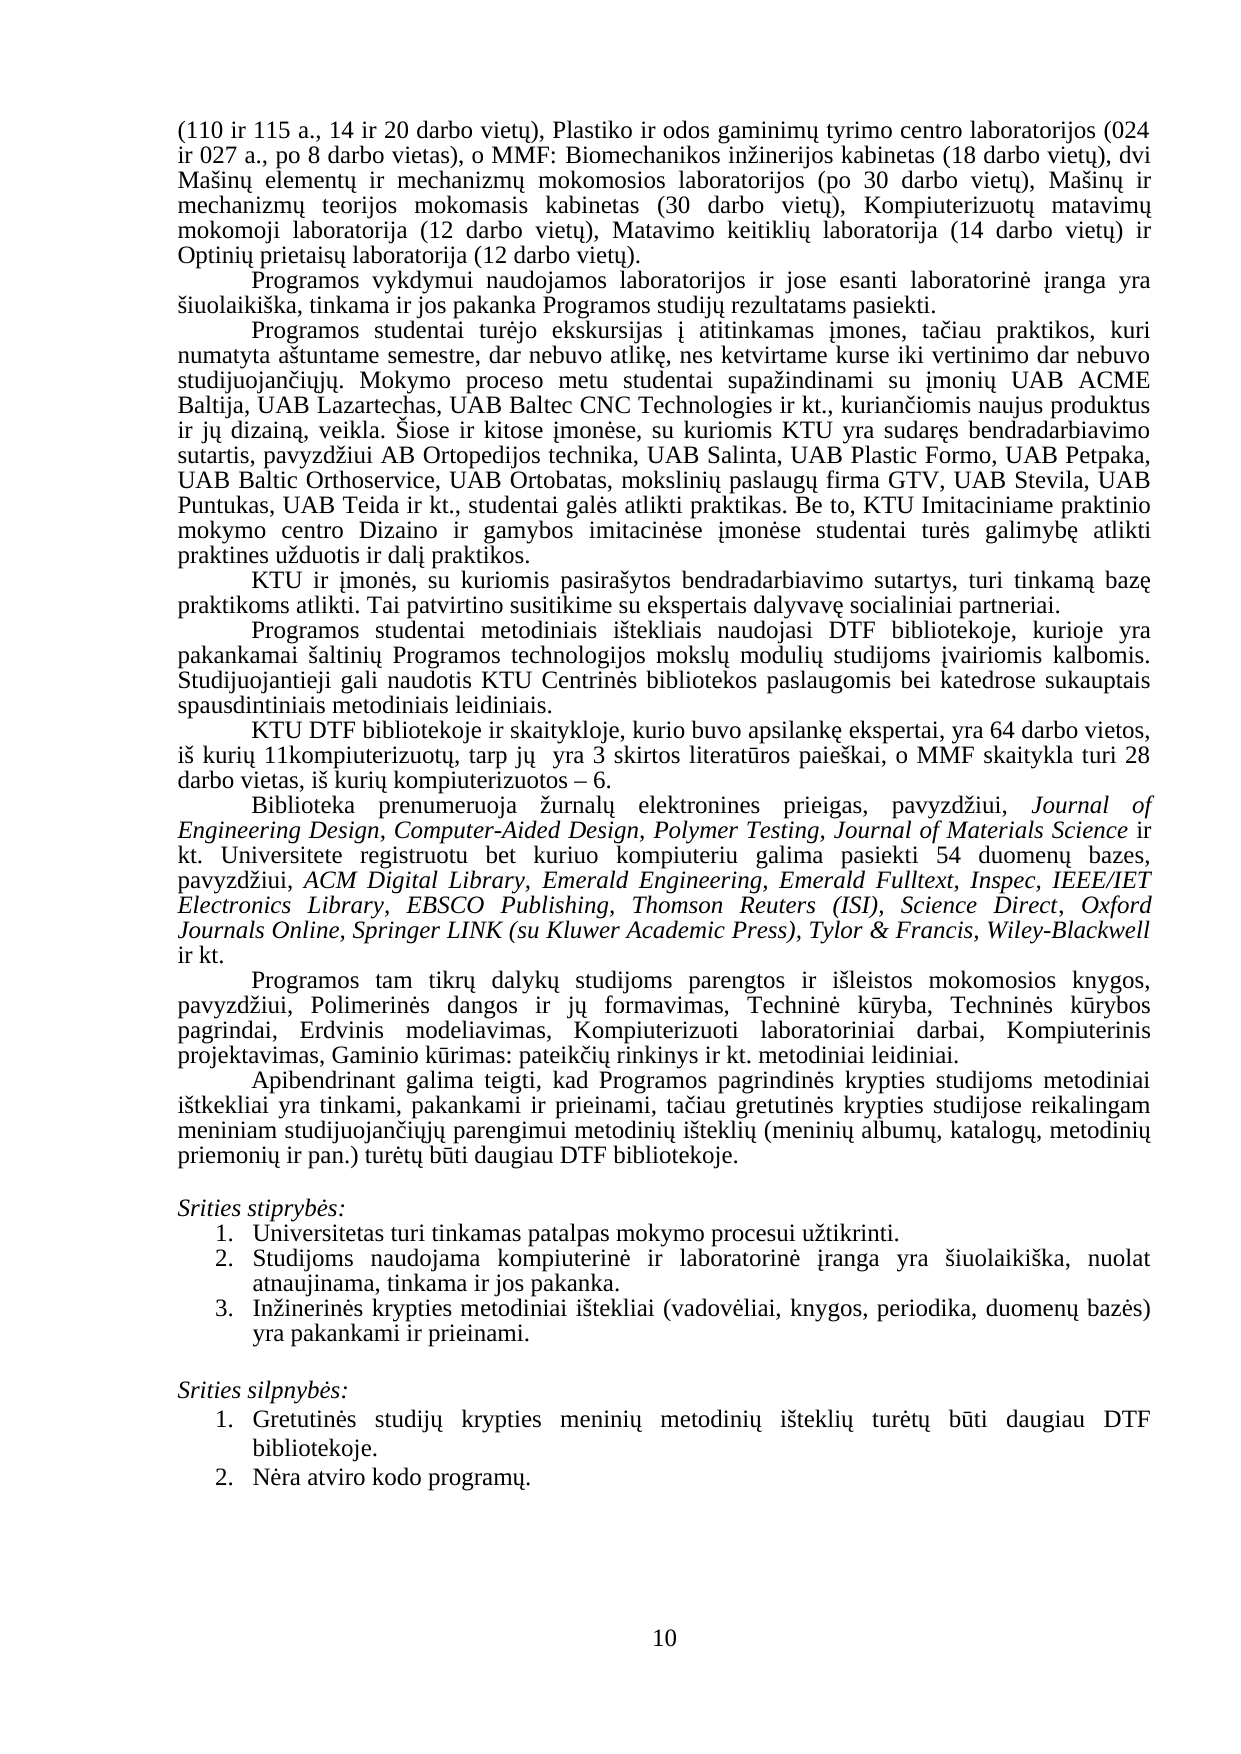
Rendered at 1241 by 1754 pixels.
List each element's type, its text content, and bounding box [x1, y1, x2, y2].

text Biblioteka prenumeruoja žurnalų elektronines prieigas, pavyzdžiui, Journal of Engineering Design, Computer-Aided Design, Polymer Testing, Journal of Materials Science ir kt. Universitete registruotu bet kuriuo kompiuteriu galima pasiekti 54 duomenų bazes, pavyzdžiui, ACM Digital Library, Emerald Engineering, Emerald Fulltext, Inspec, IEEE/IET Electronics Library, EBSCO Publishing, Thomson Reuters (ISI), Science Direct, Oxford Journals Online, Springer LINK (su Kluwer Academic Press), Tylor & Francis, Wiley-Blackwell ir kt. [177, 793, 1152, 968]
list Nėra atviro kodo programų. [215, 1462, 1152, 1491]
list Studijoms naudojama kompiuterinė ir laboratorinė įranga yra šiuolaikiška, nuolat atnaujinama, tinkama ir jos pakanka. [215, 1247, 1152, 1297]
text Programos studentai turėjo ekskursijas į atitinkamas įmones, tačiau praktikos, kuri numatyta aštuntame semestre, dar nebuvo atlikę, nes ketvirtame kurse iki vertinimo dar nebuvo studijuojančiųjų. Mokymo proceso metu studentai supažindinami su įmonių UAB ACME Baltija, UAB Lazartechas, UAB Baltec CNC Technologies ir kt., kuriančiomis naujus produktus ir jų dizainą, veikla. Šiose ir kitose įmonėse, su kuriomis KTU yra sudaręs bendradarbiavimo sutartis, pavyzdžiui AB Ortopedijos technika, UAB Salinta, UAB Plastic Formo, UAB Petpaka, UAB Baltic Orthoservice, UAB Ortobatas, mokslinių paslaugų firma GTV, UAB Stevila, UAB Puntukas, UAB Teida ir kt., studentai galės atlikti praktikas. Be to, KTU Imitaciniame praktinio mokymo centro Dizaino ir gamybos imitacinėse įmonėse studentai turės galimybę atlikti praktines užduotis ir dalį praktikos. [177, 318, 1152, 568]
text Srities stiprybės: [177, 1197, 1152, 1222]
list Gretutinės studijų krypties meninių metodinių išteklių turėtų būti daugiau DTF bibliotekoje. [215, 1404, 1152, 1462]
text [177, 118, 1152, 268]
text Srities silpnybės: [177, 1376, 1152, 1404]
list Universitetas turi tinkamas patalpas mokymo procesui užtikrinti. [215, 1222, 1152, 1247]
text Apibendrinant galima teigti, kad Programos pagrindinės krypties studijoms metodiniai ištkekliai yra tinkami, pakankami ir prieinami, tačiau gretutinės krypties studijose reikalingam meniniam studijuojančiųjų parengimui metodinių išteklių (meninių albumų, katalogų, metodinių priemonių ir pan.) turėtų būti daugiau DTF bibliotekoje. [177, 1068, 1152, 1168]
text Programos vykdymui naudojamos laboratorijos ir jose esanti laboratorinė įranga yra šiuolaikiška, tinkama ir jos pakanka Programos studijų rezultatams pasiekti. [177, 268, 1152, 318]
list Programos studentai metodiniais ištekliais naudojasi DTF bibliotekoje, kurioje yra pakankamai šaltinių Programos technologijos mokslų modulių studijoms įvairiomis kalbomis. Studijuojantieji gali naudotis KTU Centrinės bibliotekos paslaugomis bei katedrose sukauptais spausdintiniais metodiniais leidiniais. [177, 618, 1152, 718]
text Programos tam tikrų dalykų studijoms parengtos ir išleistos mokomosios knygos, pavyzdžiui, Polimerinės dangos ir jų formavimas, Techninė kūryba, Techninės kūrybos pagrindai, Erdvinis modeliavimas, Kompiuterizuoti laboratoriniai darbai, Kompiuterinis projektavimas, Gaminio kūrimas: pateikčių rinkinys ir kt. metodiniai leidiniai. [177, 968, 1152, 1068]
text KTU ir įmonės, su kuriomis pasirašytos bendradarbiavimo sutartys, turi tinkamą bazę praktikoms atlikti. Tai patvirtino susitikime su ekspertais dalyvavę socialiniai partneriai. [177, 568, 1152, 618]
text KTU DTF bibliotekoje ir skaitykloje, kurio buvo apsilankę ekspertai, yra 64 darbo vietos, iš kurių 11kompiuterizuotų, tarp jų yra 3 skirtos literatūros paieškai, o MMF skaitykla turi 28 darbo vietas, iš kurių kompiuterizuotos – 6. [177, 718, 1152, 793]
list Inžinerinės krypties metodiniai ištekliai (vadovėliai, knygos, periodika, duomenų bazės) yra pakankami ir prieinami. [215, 1297, 1152, 1347]
